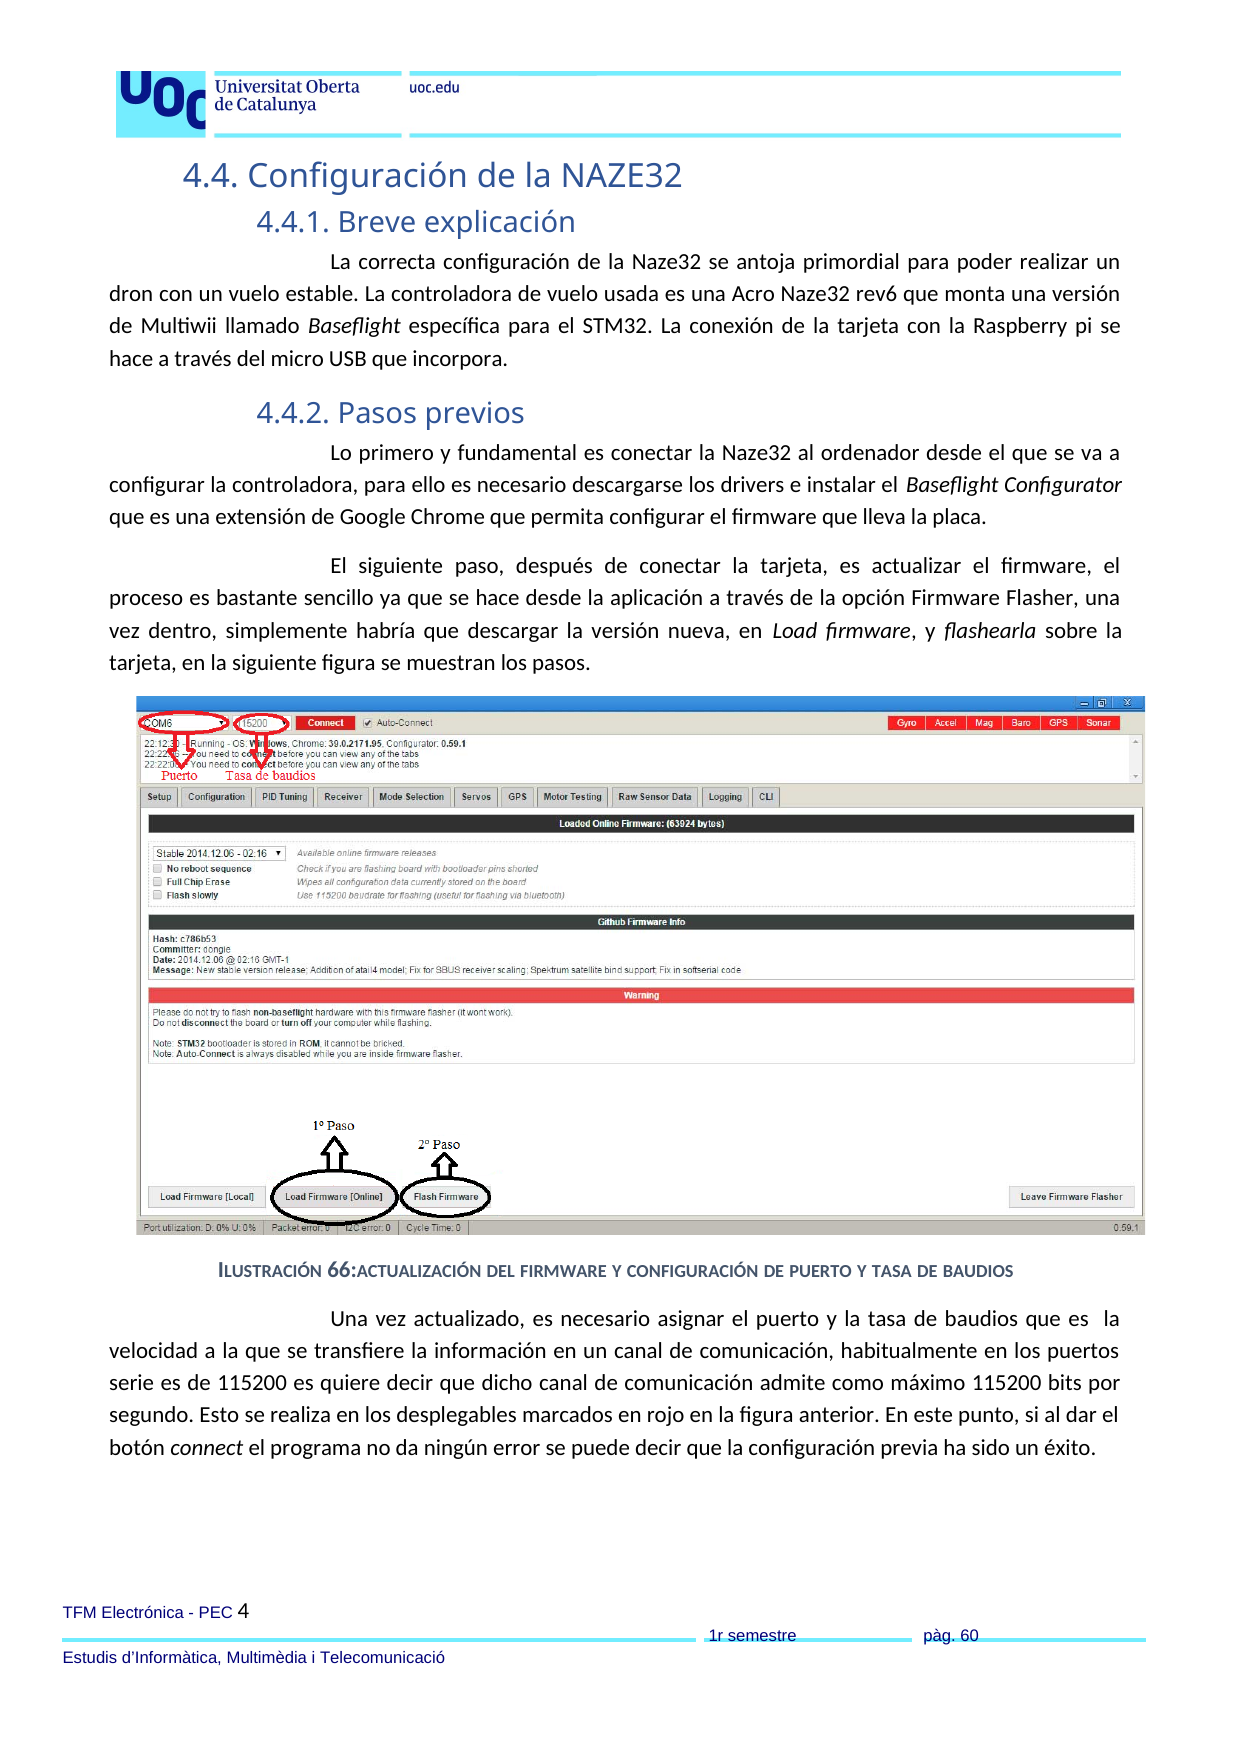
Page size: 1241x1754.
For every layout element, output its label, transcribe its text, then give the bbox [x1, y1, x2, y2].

text El siguiente paso, después de conectar la tarjeta, es actualizar el firmware, el proceso es bastante sencillo ya que se hace desde la aplicación a través de la opción Firmware Flasher, una vez dentro, simplemente habría que descargar la versión nueva, en Load firmware, y flashearla sobre la tarjeta, en la siguiente figura se muestran los pasos. [109, 551, 1122, 676]
picture [116, 71, 1121, 141]
subtitle 4.4. Configuración de la NAZE32 [109, 152, 1122, 197]
text Una vez actualizado, es necesario asignar el puerto y la tasa de baudios que es la velocidad a la que se transfiere la información en un canal de comunicación, habitualmente en los puertos serie es de 115200 es quiere decir que dicho canal de comunicación admite como máximo 115200 bits por segundo. Esto se realiza en los desplegables marcados en rojo en la figura anterior. En este punto, si al dar el botón connect el programa no da ningún error se puede decir que la configuración previa ha sido un éxito. [109, 1304, 1122, 1461]
subtitle 4.4.2. Pasos previos [109, 392, 1122, 432]
subtitle 4.4.1. Breve explicación [109, 201, 1122, 241]
text La correcta configuración de la Naze32 se antoja primordial para poder realizar un dron con un vuelo estable. La controladora de vuelo usada es una Acro Naze32 rev6 que monta una versión de Multiwii llamado Baseflight específica para el STM32. La conexión de la tarjeta con la Raspberry pi se hace a través del micro USB que incorpora. [109, 247, 1122, 372]
picture [136, 696, 1146, 1235]
text Lo primero y fundamental es conectar la Naze32 al ordenador desde el que se va a configurar la controladora, para ello es necesario descargarse los drivers e instalar el Baseflight Configurator que es una extensión de Google Chrome que permita configurar el firmware que lleva la placa. [109, 438, 1122, 531]
